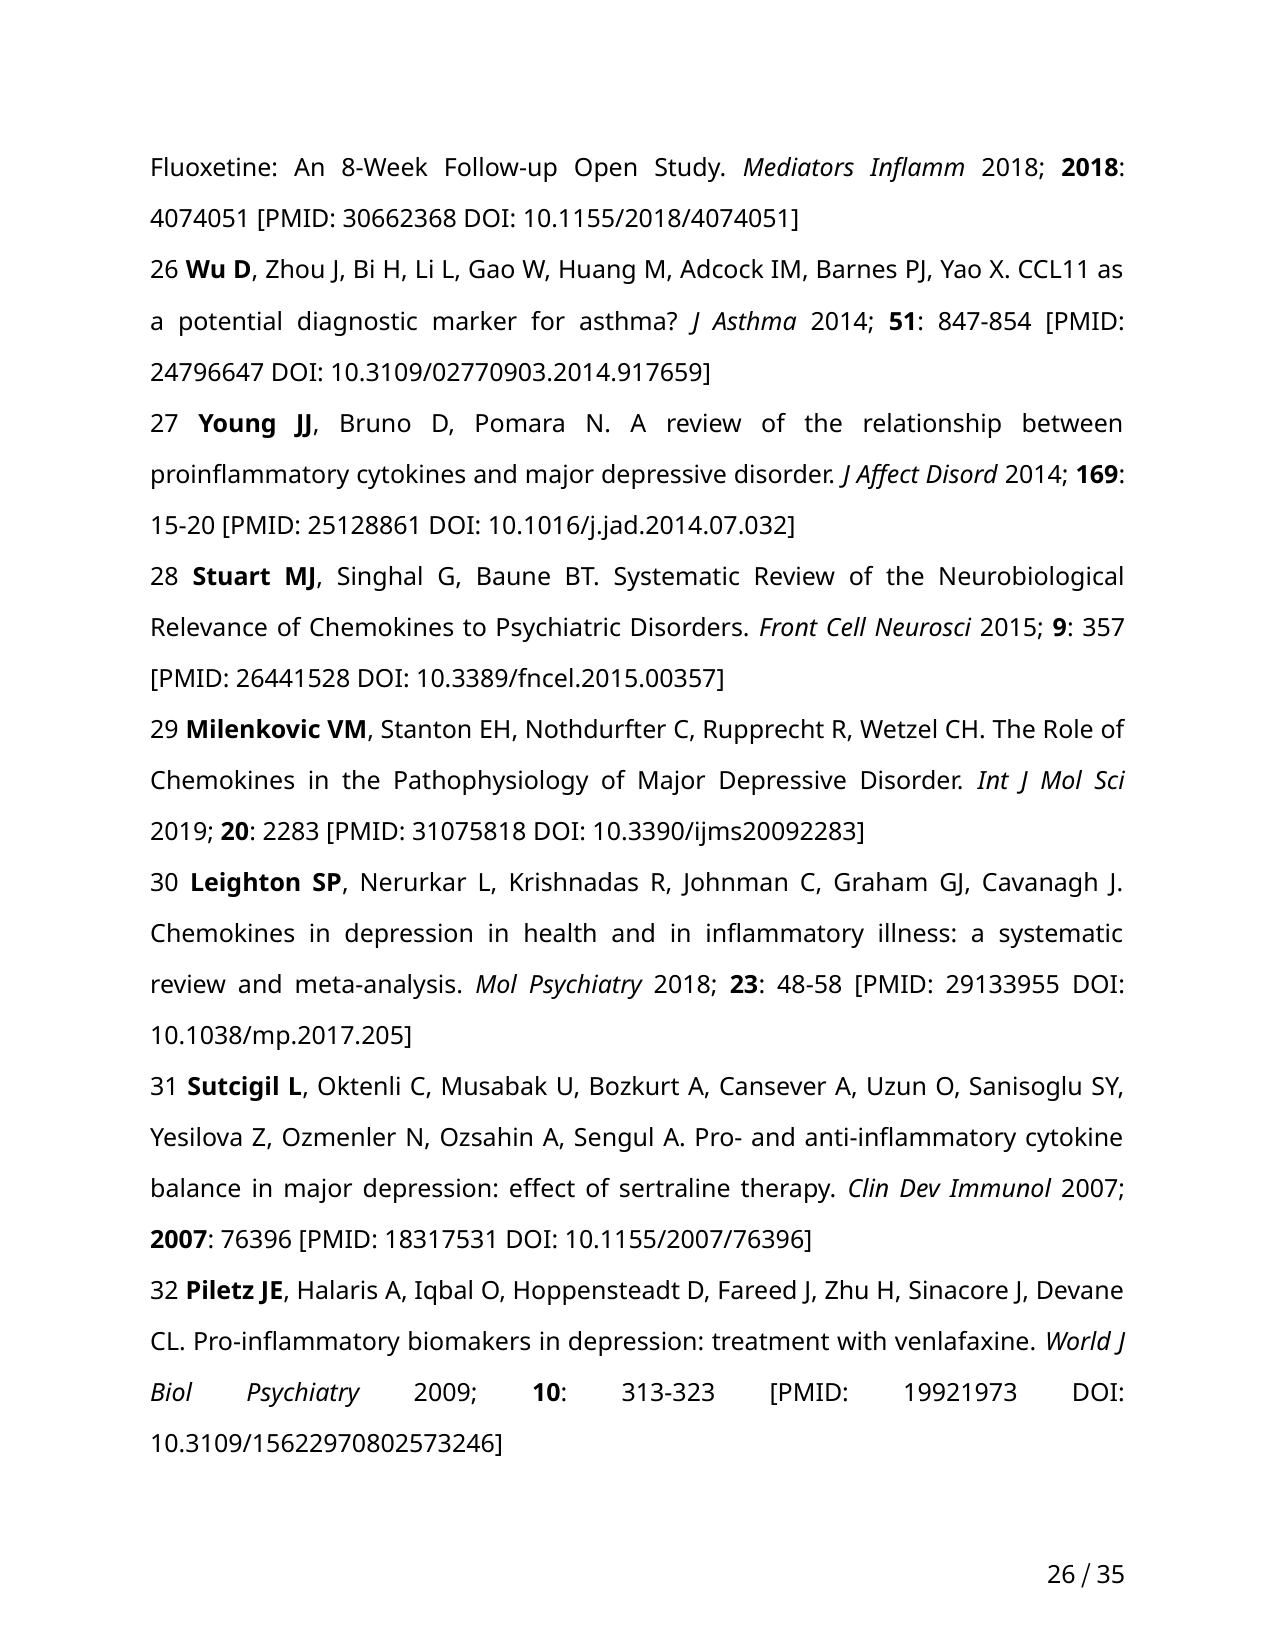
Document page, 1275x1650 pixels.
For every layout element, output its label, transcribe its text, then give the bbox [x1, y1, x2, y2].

text 28 Stuart MJ, Singhal G, Baune BT. Systematic Review of the Neurobiological Relevance of Chemokines to Psychiatric Disorders. Front Cell Neurosci 2015; 9: 357 [PMID: 26441528 DOI: 10.3389/fncel.2015.00357] [150, 558, 1125, 694]
text 31 Sutcigil L, Oktenli C, Musabak U, Bozkurt A, Cansever A, Uzun O, Sanisoglu SY, Yesilova Z, Ozmenler N, Ozsahin A, Sengul A. Pro- and anti-inflammatory cytokine balance in major depression: effect of sertraline therapy. Clin Dev Immunol 2007; 2007: 76396 [PMID: 18317531 DOI: 10.1155/2007/76396] [150, 1069, 1125, 1256]
text 26 Wu D, Zhou J, Bi H, Li L, Gao W, Huang M, Adcock IM, Barnes PJ, Yao X. CCL11 as a potential diagnostic marker for asthma? J Asthma 2014; 51: 847-854 [PMID: 24796647 DOI: 10.3109/02770903.2014.917659] [150, 252, 1125, 388]
text 32 Piletz JE, Halaris A, Iqbal O, Hoppensteadt D, Fareed J, Zhu H, Sinacore J, Devane CL. Pro-inflammatory biomakers in depression: treatment with venlafaxine. World J Biol Psychiatry 2009; 10: 313-323 [PMID: 19921973 DOI: 10.3109/15622970802573246] [150, 1273, 1125, 1460]
text 29 Milenkovic VM, Stanton EH, Nothdurfter C, Rupprecht R, Wetzel CH. The Role of Chemokines in the Pathophysiology of Major Depressive Disorder. Int J Mol Sci 2019; 20: 2283 [PMID: 31075818 DOI: 10.3390/ijms20092283] [150, 711, 1125, 848]
text 27 Young JJ, Bruno D, Pomara N. A review of the relationship between proinflammatory cytokines and major depressive disorder. J Affect Disord 2014; 169: 15-20 [PMID: 25128861 DOI: 10.1016/j.jad.2014.07.032] [150, 405, 1125, 541]
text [150, 150, 1125, 235]
text 30 Leighton SP, Nerurkar L, Krishnadas R, Johnman C, Graham GJ, Cavanagh J. Chemokines in depression in health and in inflammatory illness: a systematic review and meta-analysis. Mol Psychiatry 2018; 23: 48-58 [PMID: 29133955 DOI: 10.1038/mp.2017.205] [150, 864, 1125, 1052]
